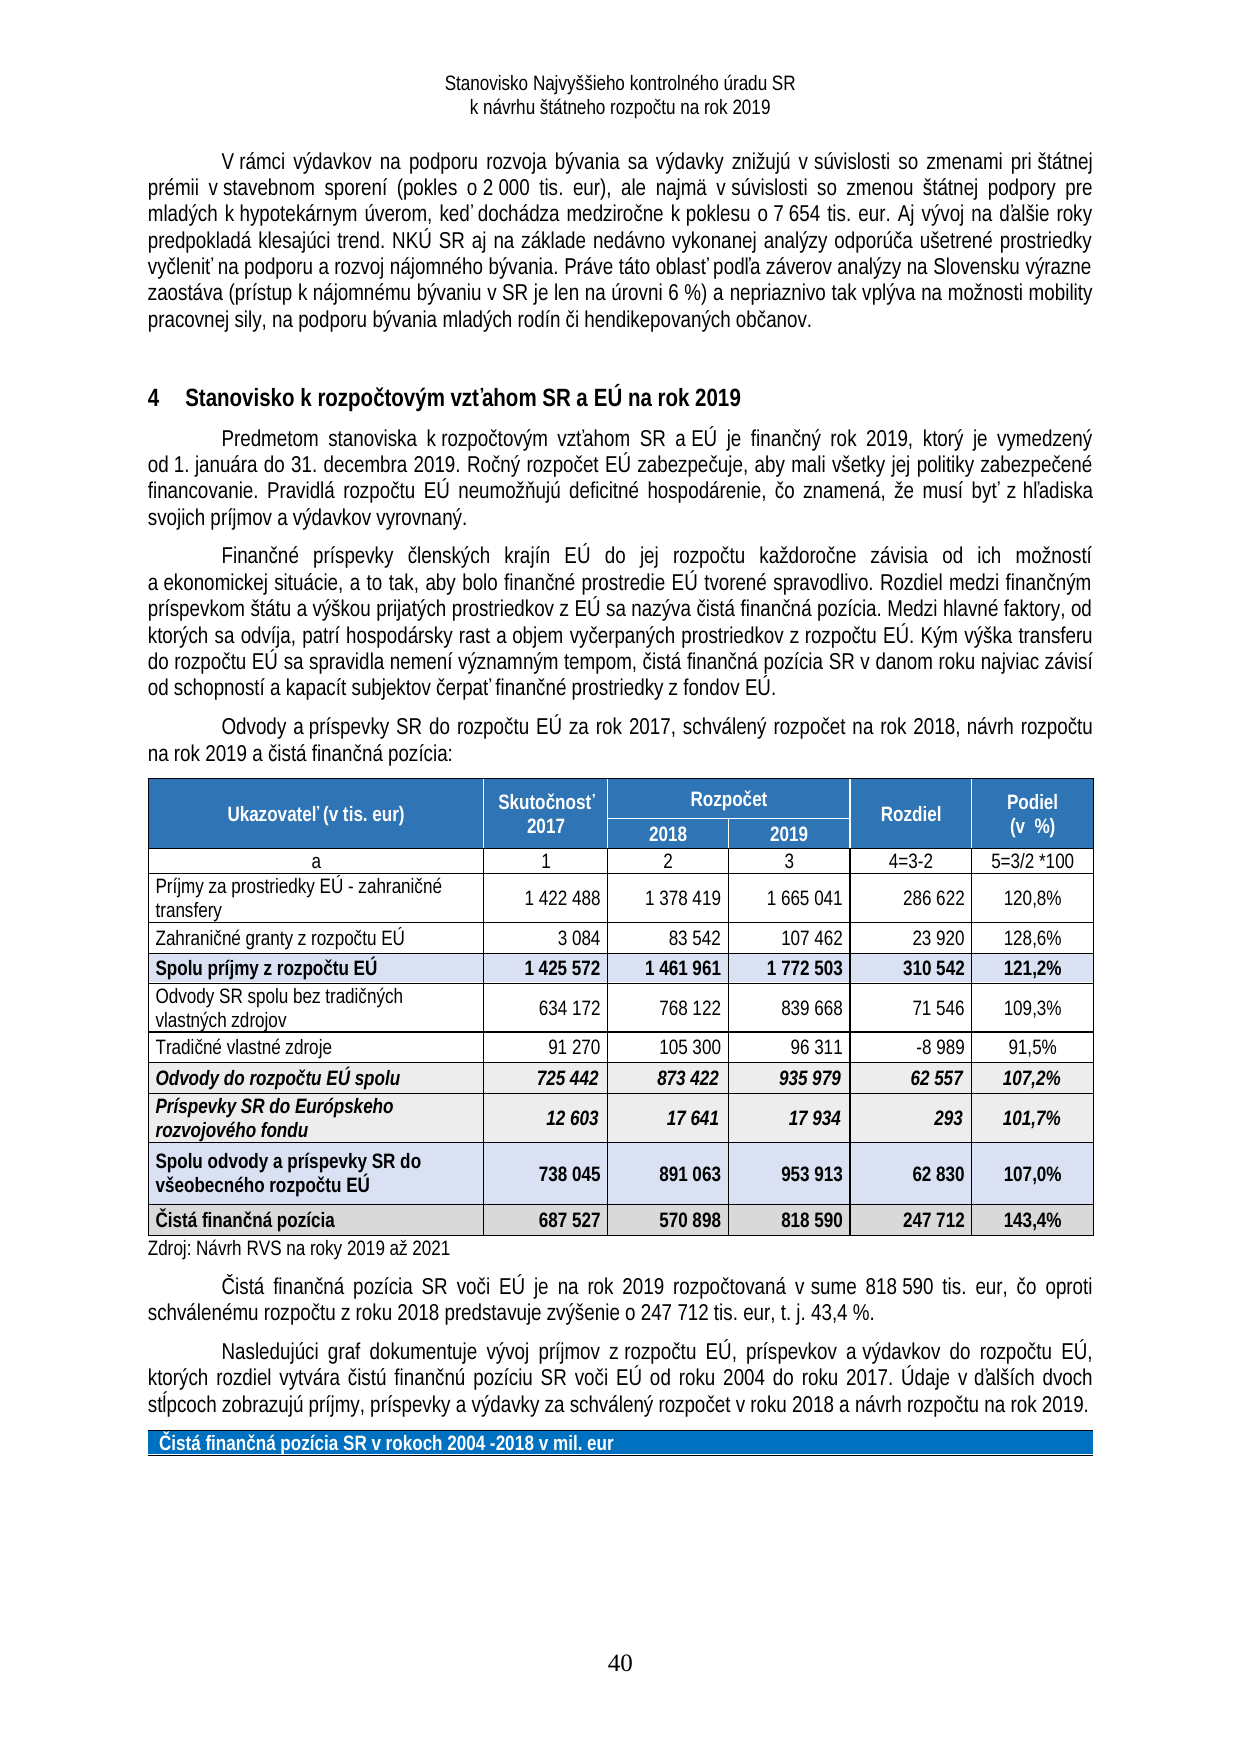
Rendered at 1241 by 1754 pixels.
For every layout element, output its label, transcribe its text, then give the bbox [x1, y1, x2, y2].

table_cell 120,8% [972, 874, 1093, 922]
table_cell 634 172 [484, 984, 607, 1031]
table_header Podiel (v %) [972, 779, 1093, 848]
table_cell 286 622 [851, 874, 971, 922]
table_cell 953 913 [729, 1143, 849, 1204]
table_cell 687 527 [484, 1205, 607, 1235]
table_cell 91 270 [484, 1033, 607, 1062]
table_cell 109,3% [972, 984, 1093, 1031]
table_cell 5=3/2 *100 [972, 849, 1093, 873]
table_cell 738 045 [484, 1143, 607, 1204]
table_cell 1 [484, 849, 607, 873]
table_cell 839 668 [729, 984, 849, 1031]
table_cell 62 830 [851, 1143, 971, 1204]
table_cell 71 546 [851, 984, 971, 1031]
table_cell 83 542 [608, 923, 728, 952]
table_cell 570 898 [608, 1205, 728, 1235]
table_cell 1 665 041 [729, 874, 849, 922]
table_cell Čistá finančná pozícia [149, 1205, 483, 1235]
table_cell 91,5% [972, 1033, 1093, 1062]
table_cell Príspevky SR do Európskeho rozvojového fondu [149, 1094, 483, 1142]
text Predmetom stanoviska k rozpočtovým vzťahom SR a EÚ je finančný rok 2019, ktorý je vymedzený od 1. januára do 31. decembra 2019. Ročný rozpočet EÚ zabezpečuje, aby mali všetky jej politiky zabezpečené financovanie. Pravidlá rozpočtu EÚ neumožňujú deficitné hospodárenie, čo znamená, že musí byť z hľadiska svojich príjmov a výdavkov vyrovnaný. [148, 424, 1093, 530]
table_cell Príjmy za prostriedky EÚ - zahraničné transfery [149, 874, 483, 922]
table_cell -8 989 [851, 1033, 971, 1062]
table_cell 12 603 [484, 1094, 607, 1142]
table_cell 2019 [729, 819, 849, 848]
table_header Rozdiel [851, 779, 971, 848]
table_header Rozpočet [608, 779, 849, 818]
table_cell 128,6% [972, 923, 1093, 952]
table_cell 4=3-2 [851, 849, 971, 873]
table_cell 62 557 [851, 1063, 971, 1093]
table_cell Odvody SR spolu bez tradičných vlastných zdrojov [149, 984, 483, 1031]
table_cell 891 063 [608, 1143, 728, 1204]
text Zdroj: Návrh RVS na roky 2019 až 2021 [148, 1236, 1093, 1260]
table_cell Tradičné vlastné zdroje [149, 1033, 483, 1062]
table_cell 725 442 [484, 1063, 607, 1093]
table_header Čistá finančná pozícia SR v rokoch 2004 -2018 v mil. eur [148, 1431, 1093, 1454]
text Nasledujúci graf dokumentuje vývoj príjmov z rozpočtu EÚ, príspevkov a výdavkov do rozpočtu EÚ, ktorých rozdiel vytvára čistú finančnú pozíciu SR voči EÚ od roku 2004 do roku 2017. Údaje v ďalších dvoch stĺpcoch zobrazujú príjmy, príspevky a výdavky za schválený rozpočet v roku 2018 a návrh rozpočtu na rok 2019. [148, 1338, 1093, 1417]
table_cell Spolu príjmy z rozpočtu EÚ [149, 954, 483, 982]
table_cell 1 422 488 [484, 874, 607, 922]
table_cell 873 422 [608, 1063, 728, 1093]
table_cell 17 934 [729, 1094, 849, 1142]
table_cell 107,0% [972, 1143, 1093, 1204]
table_cell a [149, 849, 483, 873]
text Čistá finančná pozícia SR voči EÚ je na rok 2019 rozpočtovaná v sume 818 590 tis. eur, čo oproti schválenému rozpočtu z roku 2018 predstavuje zvýšenie o 247 712 tis. eur, t. j. 43,4 %. [148, 1273, 1093, 1326]
table_cell 310 542 [851, 954, 971, 982]
table_cell 247 712 [851, 1205, 971, 1235]
table_cell 2 [608, 849, 728, 873]
table_cell 23 920 [851, 923, 971, 952]
table_cell 17 641 [608, 1094, 728, 1142]
text Odvody a príspevky SR do rozpočtu EÚ za rok 2017, schválený rozpočet na rok 2018, návrh rozpočtu na rok 2019 a čistá finančná pozícia: [148, 713, 1093, 766]
table_cell Spolu odvody a príspevky SR do všeobecného rozpočtu EÚ [149, 1143, 483, 1204]
table_cell 818 590 [729, 1205, 849, 1235]
text Finančné príspevky členských krajín EÚ do jej rozpočtu každoročne závisia od ich možností a ekonomickej situácie, a to tak, aby bolo finančné prostredie EÚ tvorené spravodlivo. Rozdiel medzi finančným príspevkom štátu a výškou prijatých prostriedkov z EÚ sa nazýva čistá finančná pozícia. Medzi hlavné faktory, od ktorých sa odvíja, patrí hospodársky rast a objem vyčerpaných prostriedkov z rozpočtu EÚ. Kým výška transferu do rozpočtu EÚ sa spravidla nemení významným tempom, čistá finančná pozícia SR v danom roku najviac závisí od schopností a kapacít subjektov čerpať finančné prostriedky z fondov EÚ. [148, 542, 1093, 701]
table_cell Odvody do rozpočtu EÚ spolu [149, 1063, 483, 1093]
table_cell 121,2% [972, 954, 1093, 982]
text V rámci výdavkov na podporu rozvoja bývania sa výdavky znižujú v súvislosti so zmenami pri štátnej prémii v stavebnom sporení (pokles o 2 000 tis. eur), ale najmä v súvislosti so zmenou štátnej podpory pre mladých k hypotekárnym úverom, keď dochádza medziročne k poklesu o 7 654 tis. eur. Aj vývoj na ďalšie roky predpokladá klesajúci trend. NKÚ SR aj na základe nedávno vykonanej analýzy odporúča ušetrené prostriedky vyčleniť na podporu a rozvoj nájomného bývania. Práve táto oblasť podľa záverov analýzy na Slovensku výrazne zaostáva (prístup k nájomnému bývaniu v SR je len na úrovni 6 %) a nepriaznivo tak vplýva na možnosti mobility pracovnej sily, na podporu bývania mladých rodín či hendikepovaných občanov. [148, 148, 1093, 332]
table_cell 293 [851, 1094, 971, 1142]
table_cell 96 311 [729, 1033, 849, 1062]
table_cell 1 378 419 [608, 874, 728, 922]
table_cell 3 [729, 849, 849, 873]
table_cell 768 122 [608, 984, 728, 1031]
table_cell Zahraničné granty z rozpočtu EÚ [149, 923, 483, 952]
table_cell 143,4% [972, 1205, 1093, 1235]
subtitle Stanovisko k rozpočtovým vzťahom SR a EÚ na rok 2019 [148, 383, 1093, 412]
table_cell 1 425 572 [484, 954, 607, 982]
table_cell 935 979 [729, 1063, 849, 1093]
table_cell 2018 [608, 819, 728, 848]
table_cell 107 462 [729, 923, 849, 952]
table_cell 101,7% [972, 1094, 1093, 1142]
table_header Skutočnosť 2017 [484, 779, 607, 848]
table_cell 1 772 503 [729, 954, 849, 982]
table_cell 1 461 961 [608, 954, 728, 982]
table_cell 105 300 [608, 1033, 728, 1062]
table_cell 3 084 [484, 923, 607, 952]
table_header Ukazovateľ (v tis. eur) [149, 779, 483, 848]
table_cell 107,2% [972, 1063, 1093, 1093]
